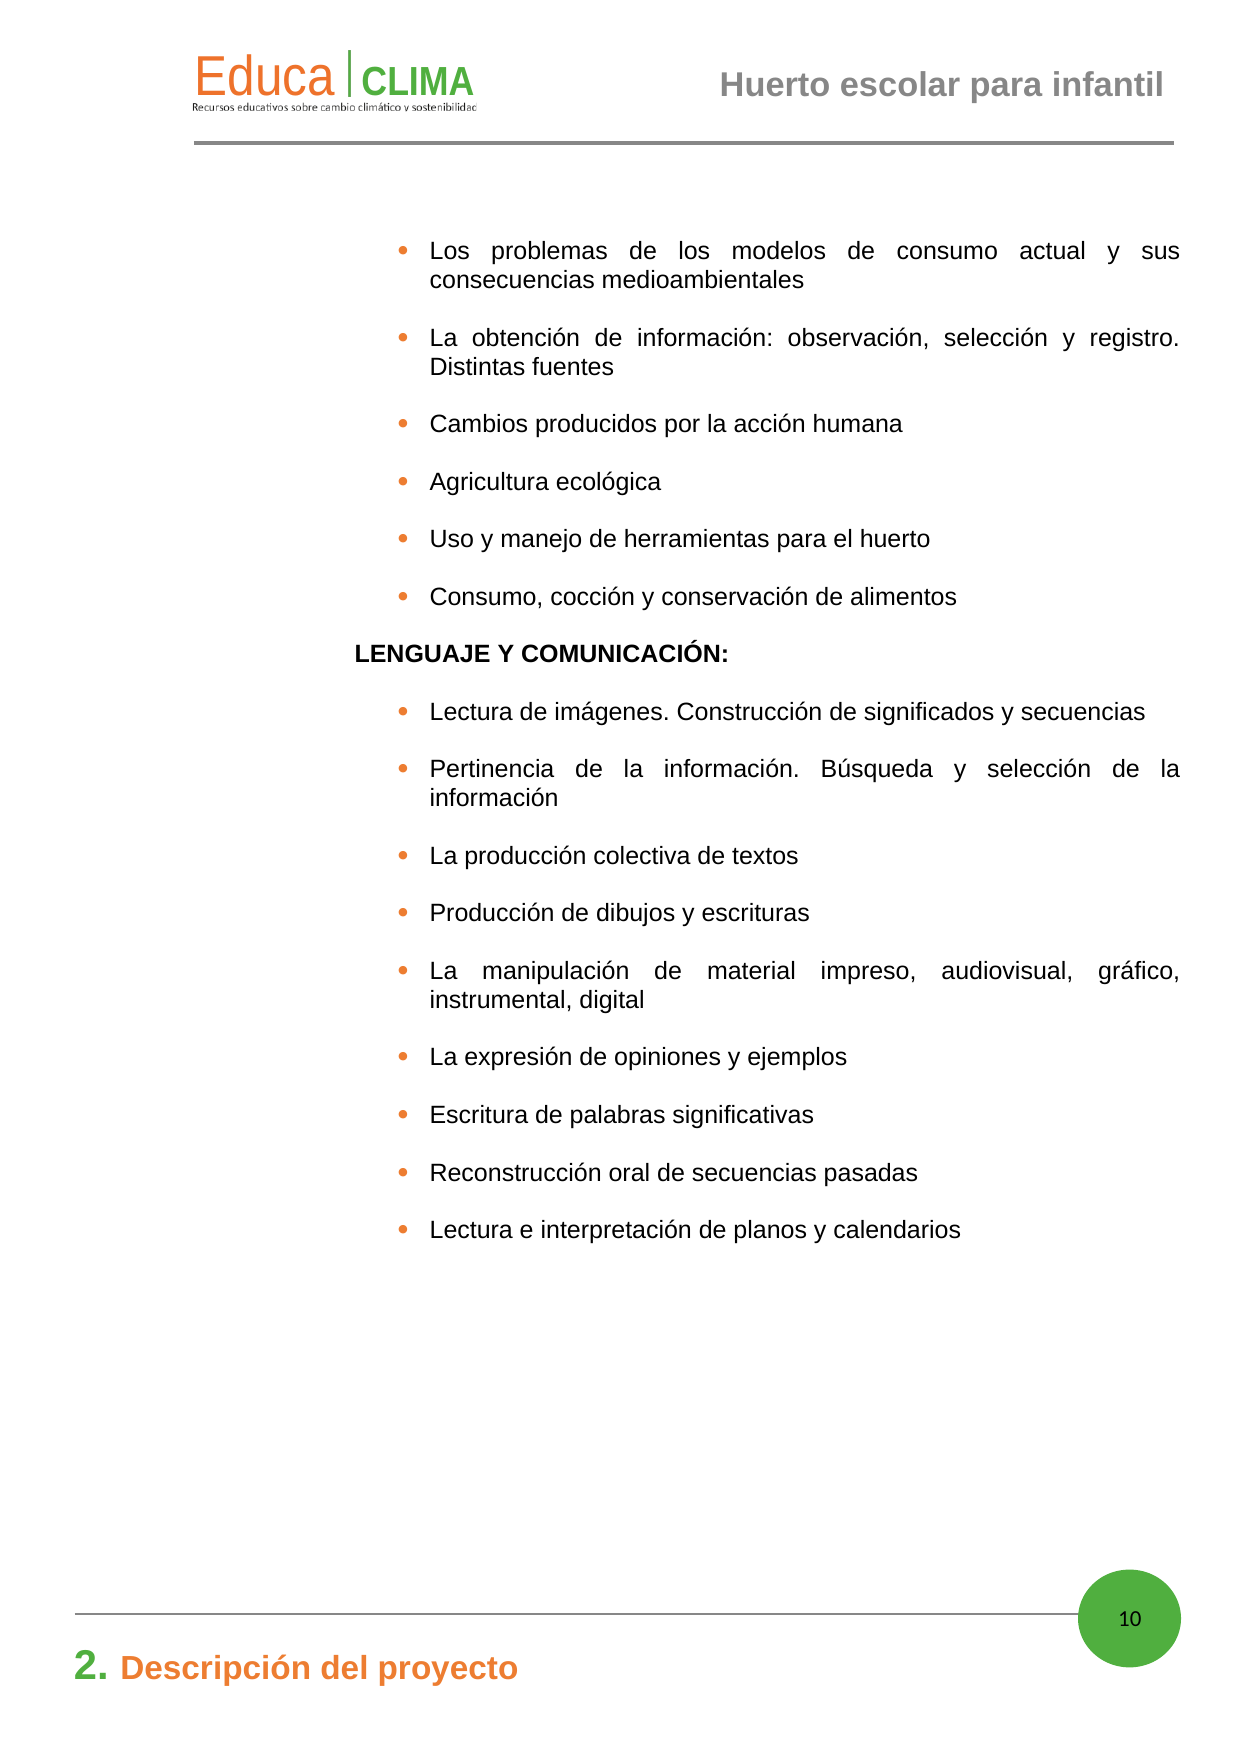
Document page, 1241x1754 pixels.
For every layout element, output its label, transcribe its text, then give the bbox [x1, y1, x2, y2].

list Cambios producidos por la acción humana [399, 409, 1181, 438]
list Agricultura ecológica [399, 467, 1181, 495]
list La expresión de opiniones y ejemplos [399, 1042, 1181, 1071]
text LENGUAJE Y COMUNICACIÓN: [354, 639, 1181, 668]
list Reconstrucción oral de secuencias pasadas [399, 1158, 1181, 1186]
list Uso y manejo de herramientas para el huerto [399, 524, 1181, 553]
list Pertinencia de la información. Búsqueda y selección de la información [399, 754, 1181, 812]
list Escritura de palabras significativas [399, 1100, 1181, 1129]
list La producción colectiva de textos [399, 841, 1181, 870]
list Consumo, cocción y conservación de alimentos [399, 582, 1181, 611]
list Lectura e interpretación de planos y calendarios [399, 1215, 1181, 1244]
list La manipulación de material impreso, audiovisual, gráfico, instrumental, digital [399, 956, 1181, 1014]
list Producción de dibujos y escrituras [399, 898, 1181, 927]
list Lectura de imágenes. Construcción de significados y secuencias [399, 697, 1181, 726]
list La obtención de información: observación, selección y registro. Distintas fuentes [399, 323, 1181, 380]
list Los problemas de los modelos de consumo actual y sus consecuencias medioambientales [399, 236, 1181, 294]
picture [191, 48, 476, 112]
